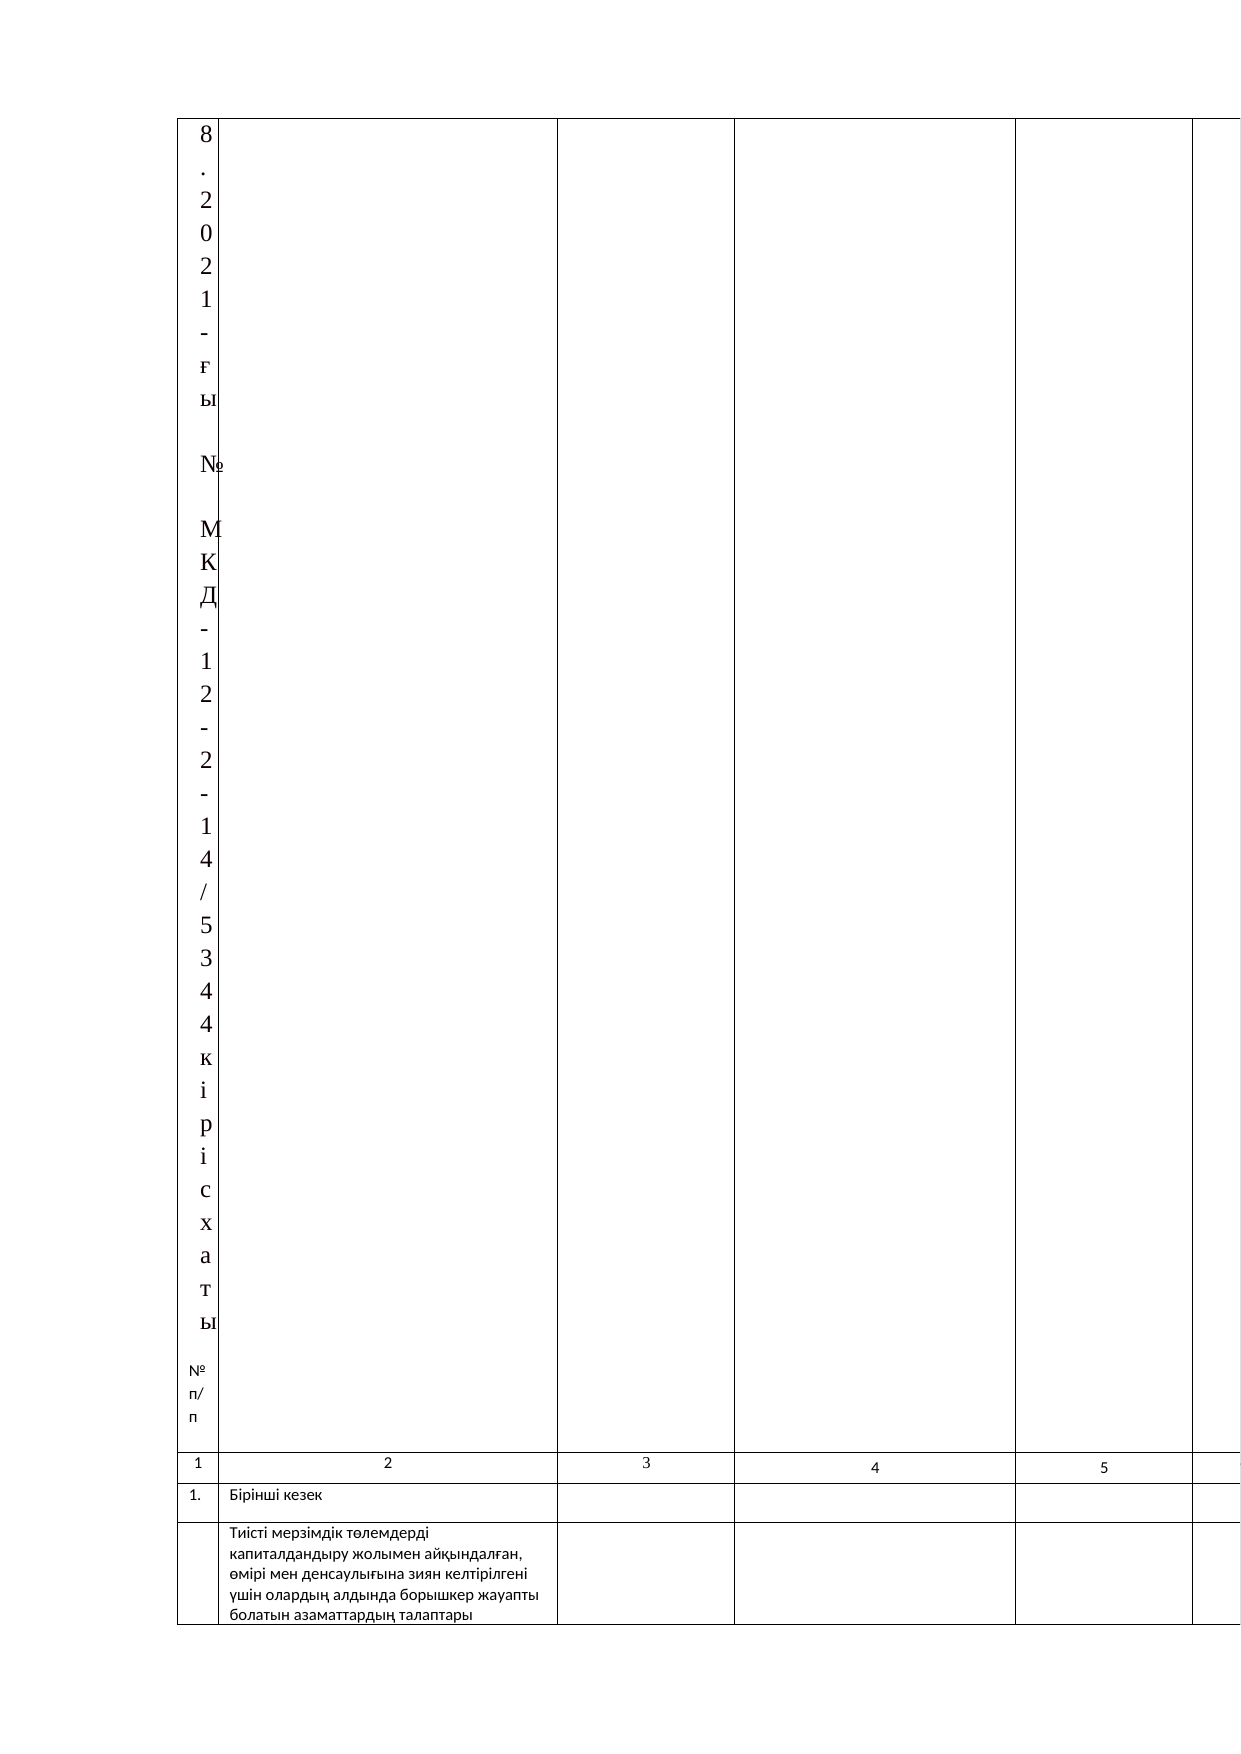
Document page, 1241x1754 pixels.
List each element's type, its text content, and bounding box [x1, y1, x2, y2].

table_cell [1016, 1484, 1192, 1522]
table_cell [1193, 1484, 1240, 1522]
table_cell 5 [1016, 1453, 1192, 1483]
table_cell 1 [178, 1453, 218, 1483]
table_cell Бірінші кезек [219, 1484, 557, 1522]
table_cell [558, 1484, 734, 1522]
table_cell Тиісті мерзімдік төлемдерді капиталдандыру жолымен айқындалған, өмірі мен денсаулығына зиян келтірілгені үшін олардың алдында борышкер жауапты болатын азаматтардың талаптары [219, 1523, 557, 1624]
table_cell [735, 1523, 1015, 1624]
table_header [558, 119, 734, 1452]
table_cell [558, 1523, 734, 1624]
table_cell [735, 1484, 1015, 1522]
table_cell 2 [219, 1453, 557, 1483]
table_cell 6 [1193, 1453, 1240, 1483]
table_cell [1193, 1523, 1240, 1624]
table_header Ескертпе [1193, 119, 1240, 1452]
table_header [219, 119, 557, 1452]
table_cell 3 [558, 1453, 734, 1483]
table_header № п/п [178, 119, 218, 1452]
table_cell [1016, 1523, 1192, 1624]
table_cell [178, 1523, 218, 1624]
table_cell 4 [735, 1453, 1015, 1483]
table_cell 1. [178, 1484, 218, 1522]
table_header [1016, 119, 1192, 1452]
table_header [735, 119, 1015, 1452]
